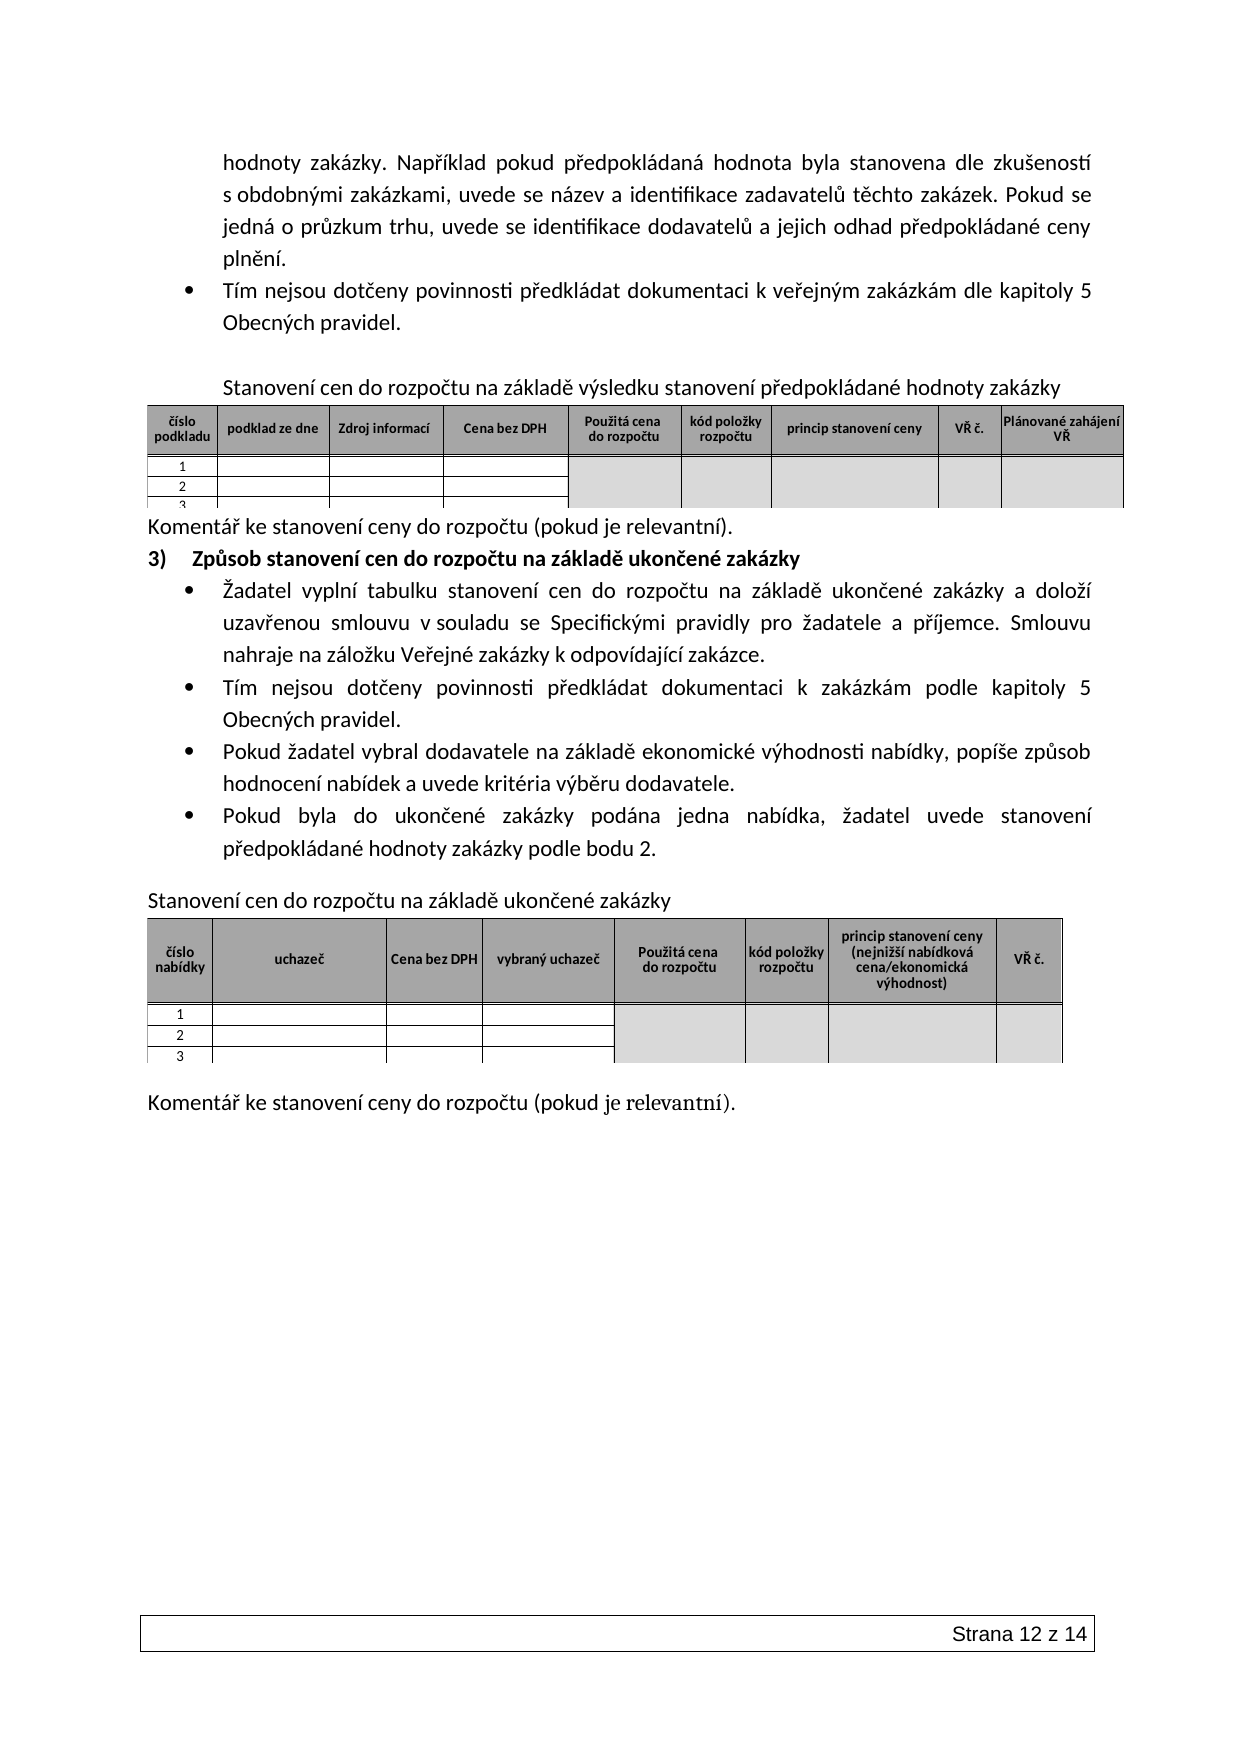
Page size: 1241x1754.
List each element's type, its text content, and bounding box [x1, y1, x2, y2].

list Žadatel vyplní tabulku stanovení cen do rozpočtu na základě ukončené zakázky a doloží uzavřenou smlouvu v souladu se Specifickými pravidly pro žadatele a příjemce. Smlouvu nahraje na záložku Veřejné zakázky k odpovídající zakázce. [185, 576, 1093, 668]
list Pokud žadatel vybral dodavatele na základě ekonomické výhodnosti nabídky, popíše způsob hodnocení nabídek a uvede kritéria výběru dodavatele. [185, 737, 1093, 797]
list Tím nejsou dotčeny povinnosti předkládat dokumentaci k zakázkám podle kapitoly 5 Obecných pravidel. [185, 673, 1093, 733]
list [185, 148, 1093, 272]
list Tím nejsou dotčeny povinnosti předkládat dokumentaci k veřejným zakázkám dle kapitoly 5 Obecných pravidel. [185, 276, 1093, 337]
text Stanovení cen do rozpočtu na základě ukončené zakázky [148, 887, 1093, 1063]
list Stanovení cen do rozpočtu na základě výsledku stanovení předpokládané hodnoty zakázky [223, 373, 1093, 401]
list Komentář ke stanovení ceny do rozpočtu (pokud je relevantní). [148, 512, 1093, 540]
list Způsob stanovení cen do rozpočtu na základě ukončené zakázky [148, 544, 1093, 572]
list Pokud byla do ukončené zakázky podána jedna nabídka, žadatel uvede stanovení předpokládané hodnoty zakázky podle bodu 2. [185, 801, 1093, 862]
text Komentář ke stanovení ceny do rozpočtu (pokud je relevantní). [148, 1088, 1093, 1116]
